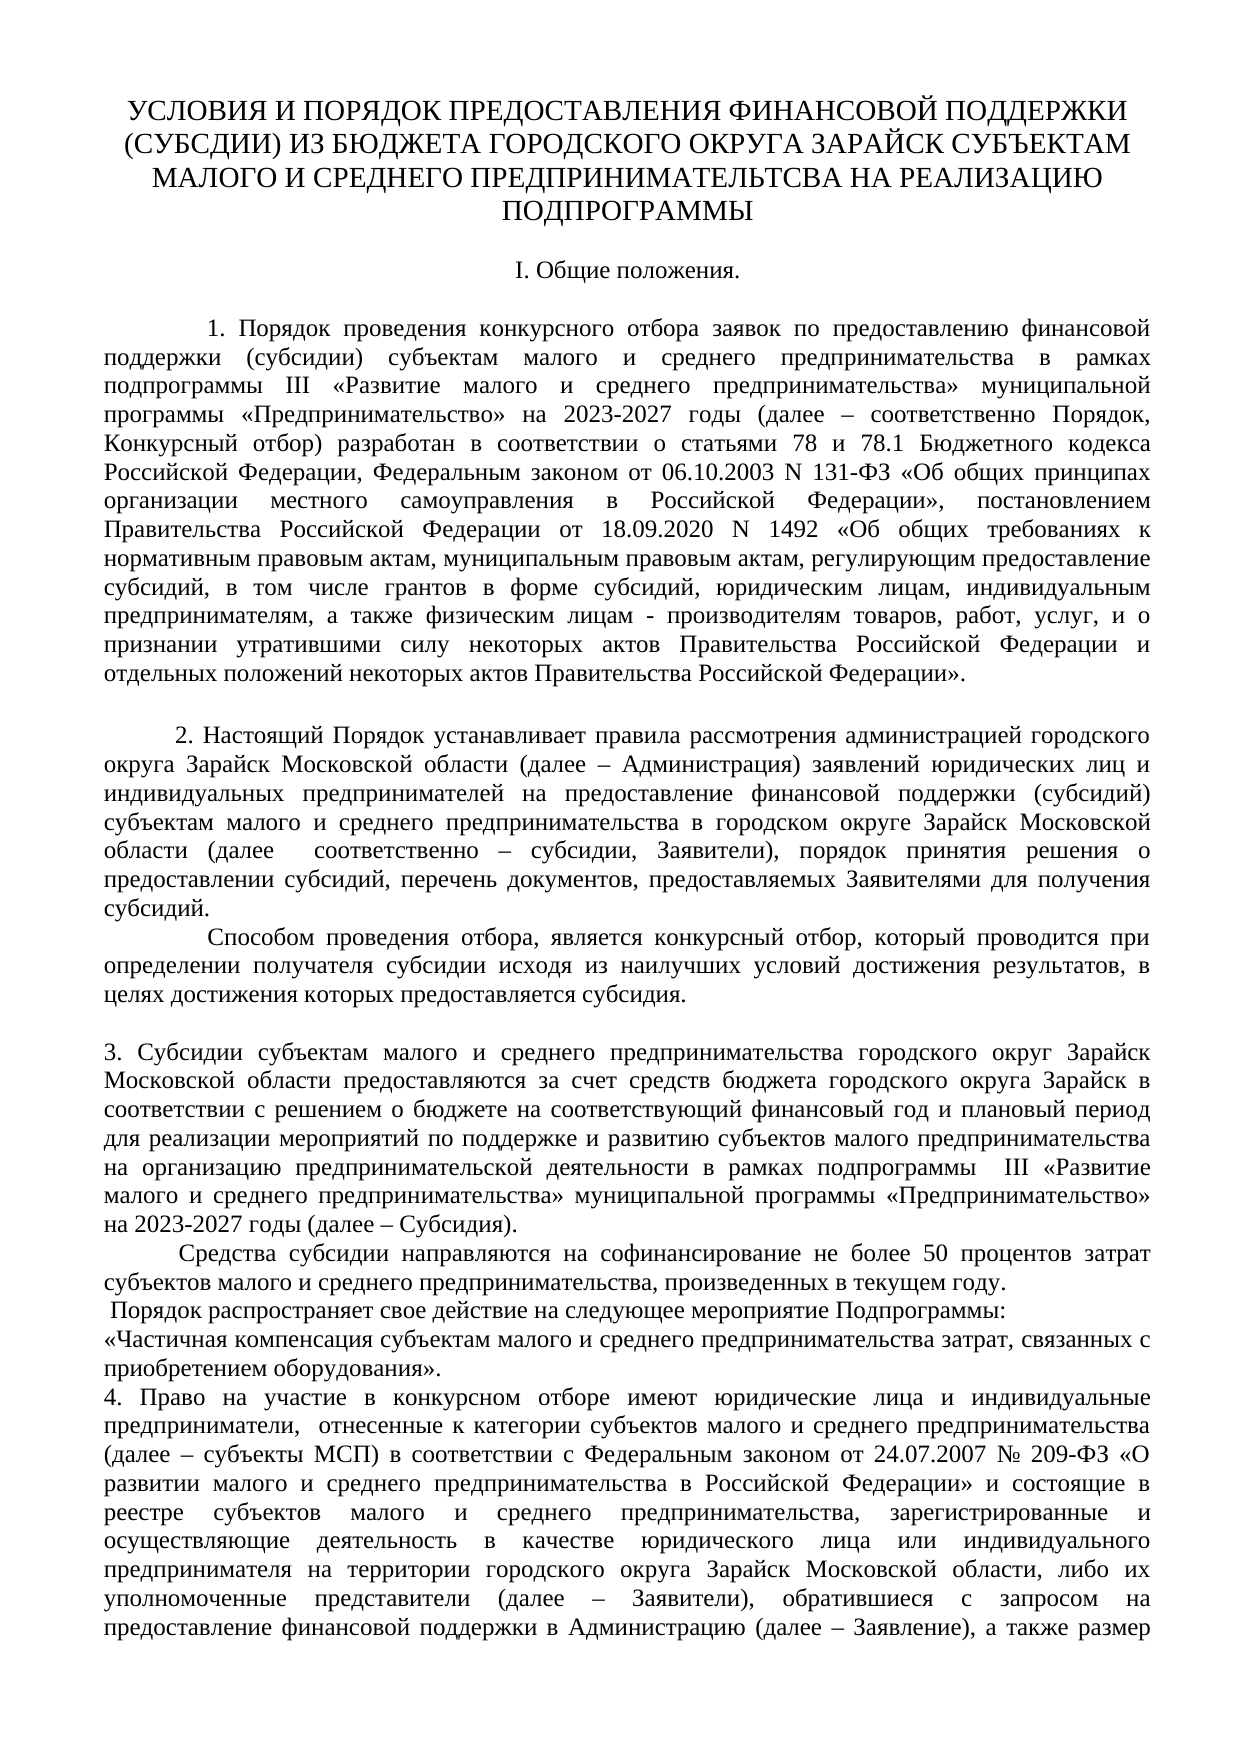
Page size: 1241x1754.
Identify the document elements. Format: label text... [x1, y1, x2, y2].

text 1. Порядок проведения конкурсного отбора заявок по предоставлению финансовой поддержки (субсидии) субъектам малого и среднего предпринимательства в рамках подпрограммы ІІI «Развитие малого и среднего предпринимательства» муниципальной программы «Предпринимательство» на 2023-2027 годы (далее – соответственно Порядок, Конкурсный отбор) разработан в соответствии о статьями 78 и 78.1 Бюджетного кодекса Российской Федерации, Федеральным законом от 06.10.2003 N 131-ФЗ «Об общих принципах организации местного самоуправления в Российской Федерации», постановлением Правительства Российской Федерации от 18.09.2020 N 1492 «Об общих требованиях к нормативным правовым актам, муниципальным правовым актам, регулирующим предоставление субсидий, в том числе грантов в форме субсидий, юридическим лицам, индивидуальным предпринимателям, а также физическим лицам - производителям товаров, работ, услуг, и о признании утратившими силу некоторых актов Правительства Российской Федерации и отдельных положений некоторых актов Правительства Российской Федерации». [103, 313, 1152, 687]
text «Частичная компенсация субъектам малого и среднего предпринимательства затрат, связанных с приобретением оборудования». [103, 1324, 1152, 1382]
text УСЛОВИЯ И ПОРЯДОК ПРЕДОСТАВЛЕНИЯ ФИНАНСОВОЙ ПОДДЕРЖКИ (СУБСДИИ) ИЗ БЮДЖЕТА ГОРОДСКОГО ОКРУГА ЗАРАЙСК СУБЪЕКТАМ МАЛОГО И СРЕДНЕГО ПРЕДПРИНИМАТЕЛЬТСВА НА РЕАЛИЗАЦИЮ ПОДПРОГРАММЫ [103, 93, 1152, 227]
text Средства субсидии направляются на софинансирование не более 50 процентов затрат субъектов малого и среднего предпринимательства, произведенных в текущем году. [103, 1238, 1152, 1295]
text Порядок распространяет свое действие на следующее мероприятие Подпрограммы: [103, 1295, 1152, 1324]
text Способом проведения отбора, является конкурсный отбор, который проводится при определении получателя субсидии исходя из наилучших условий достижения результатов, в целях достижения которых предоставляется субсидия. [103, 922, 1152, 1008]
text I. Общие положения. [103, 256, 1152, 284]
text 3. Субсидии субъектам малого и среднего предпринимательства городского округ Зарайск Московской области предоставляются за счет средств бюджета городского округа Зарайск в соответствии с решением о бюджете на соответствующий финансовый год и плановый период для реализации мероприятий по поддержке и развитию субъектов малого предпринимательства на организацию предпринимательской деятельности в рамках подпрограммы ІІI «Развитие малого и среднего предпринимательства» муниципальной программы «Предпринимательство» на 2023-2027 годы (далее – Субсидия). [103, 1037, 1152, 1238]
text 2. Настоящий Порядок устанавливает правила рассмотрения администрацией городского округа Зарайск Московской области (далее – Администрация) заявлений юридических лиц и индивидуальных предпринимателей на предоставление финансовой поддержки (субсидий) субъектам малого и среднего предпринимательства в городском округе Зарайск Московской области (далее соответственно – субсидии, Заявители), порядок принятия решения о предоставлении субсидий, перечень документов, предоставляемых Заявителями для получения субсидий. [103, 720, 1152, 922]
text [103, 1382, 1152, 1640]
